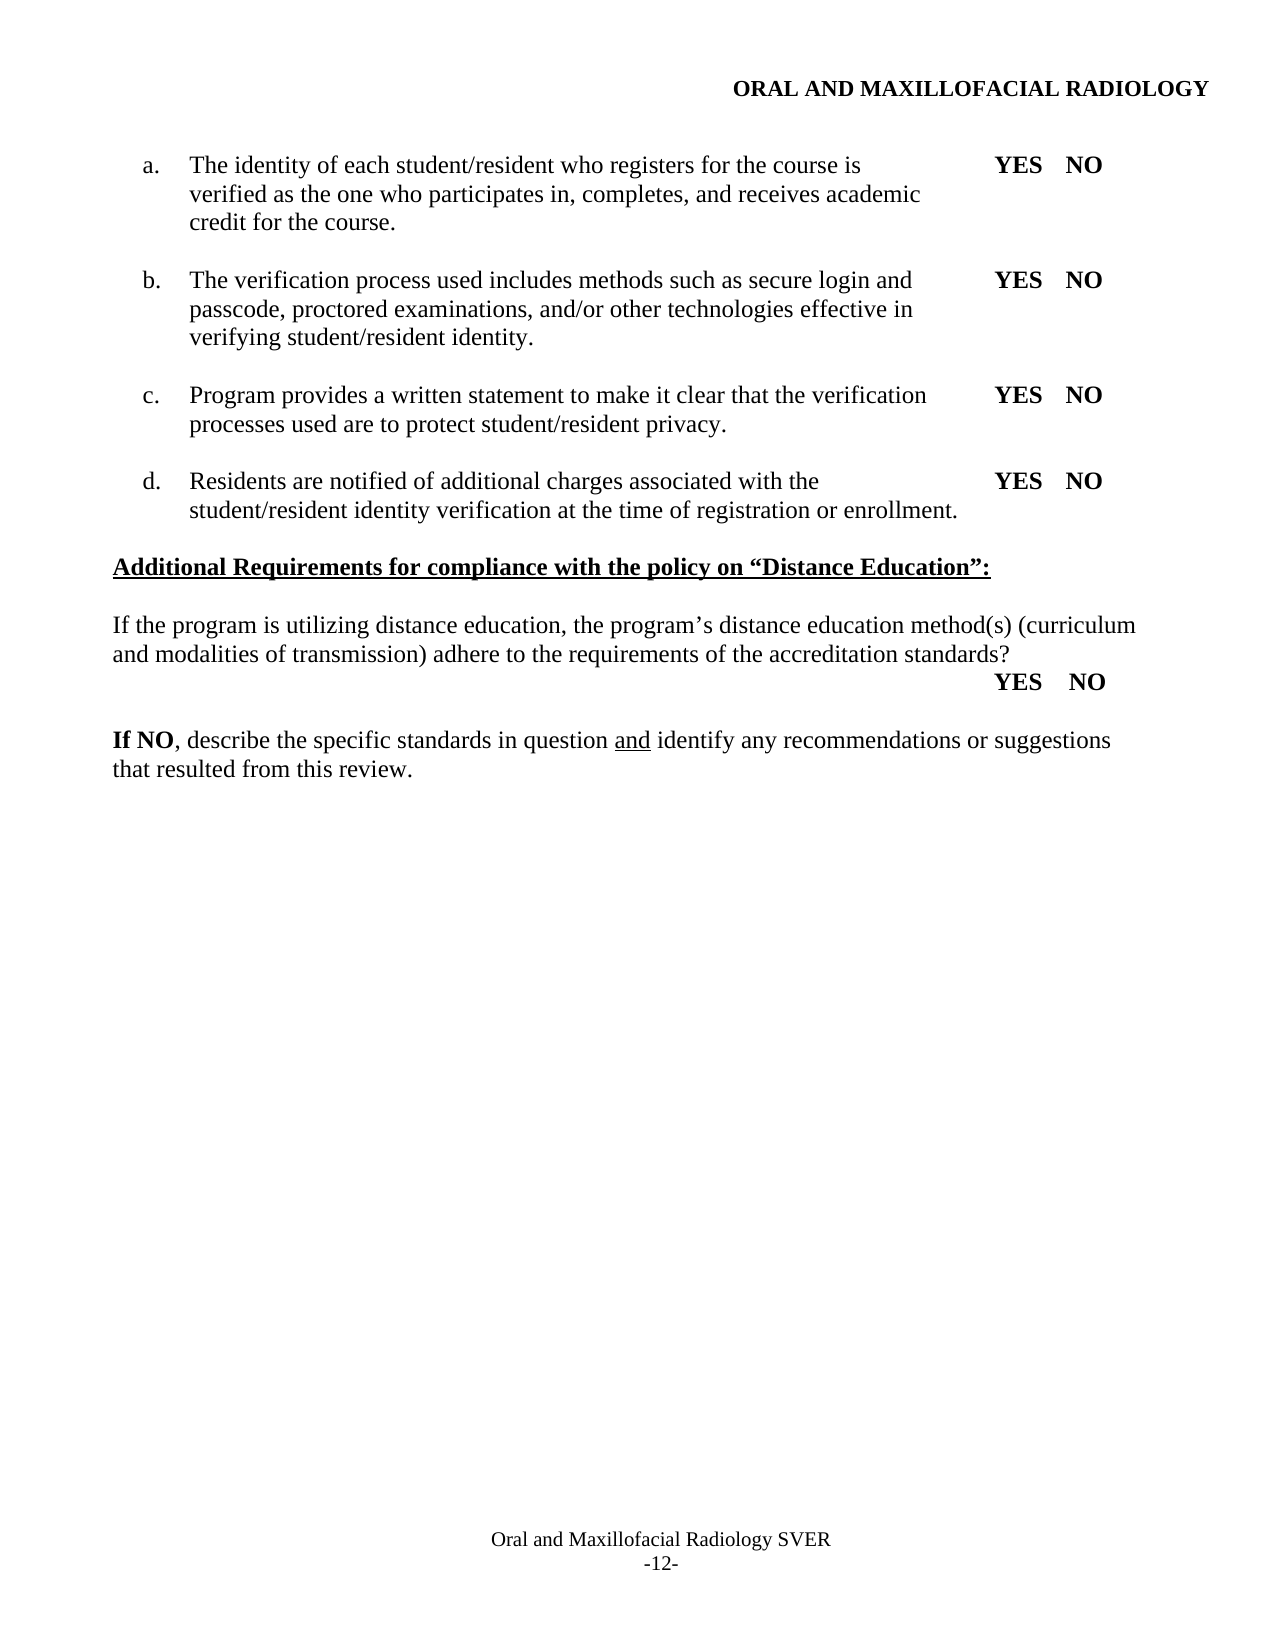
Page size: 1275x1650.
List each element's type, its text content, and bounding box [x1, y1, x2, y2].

table_cell The verification process used includes methods such as secure login and passcode, proctored examinations, and/or other technologies effective in verifying student/resident identity. [178, 265, 983, 380]
text If NO, describe the specific standards in question and identify any recommendations or suggestions that resulted from this review. [112, 725, 1153, 782]
table_cell YES [983, 466, 1054, 552]
table_header NO [1054, 150, 1120, 265]
table_header a. [131, 150, 178, 265]
table_cell Residents are notified of additional charges associated with the student/resident identity verification at the time of registration or enrollment. [178, 466, 983, 552]
table_cell NO [1054, 466, 1120, 552]
table_header The identity of each student/resident who registers for the course is verified as the one who participates in, completes, and receives academic credit for the course. [178, 150, 983, 265]
table_cell c. [131, 380, 178, 466]
text If the program is utilizing distance education, the program’s distance education method(s) (curriculum and modalities of transmission) adhere to the requirements of the accreditation standards? [112, 610, 1153, 667]
text YES NO [112, 667, 1153, 696]
table_cell YES [983, 380, 1054, 466]
table_cell b. [131, 265, 178, 380]
table_cell Program provides a written statement to make it clear that the verification processes used are to protect student/resident privacy. [178, 380, 983, 466]
table_cell YES [983, 265, 1054, 380]
table_cell d. [131, 466, 178, 552]
text Additional Requirements for compliance with the policy on “Distance Education”: [112, 552, 1209, 581]
table_header YES [983, 150, 1054, 265]
table_cell NO [1054, 265, 1120, 380]
table_cell NO [1054, 380, 1120, 466]
